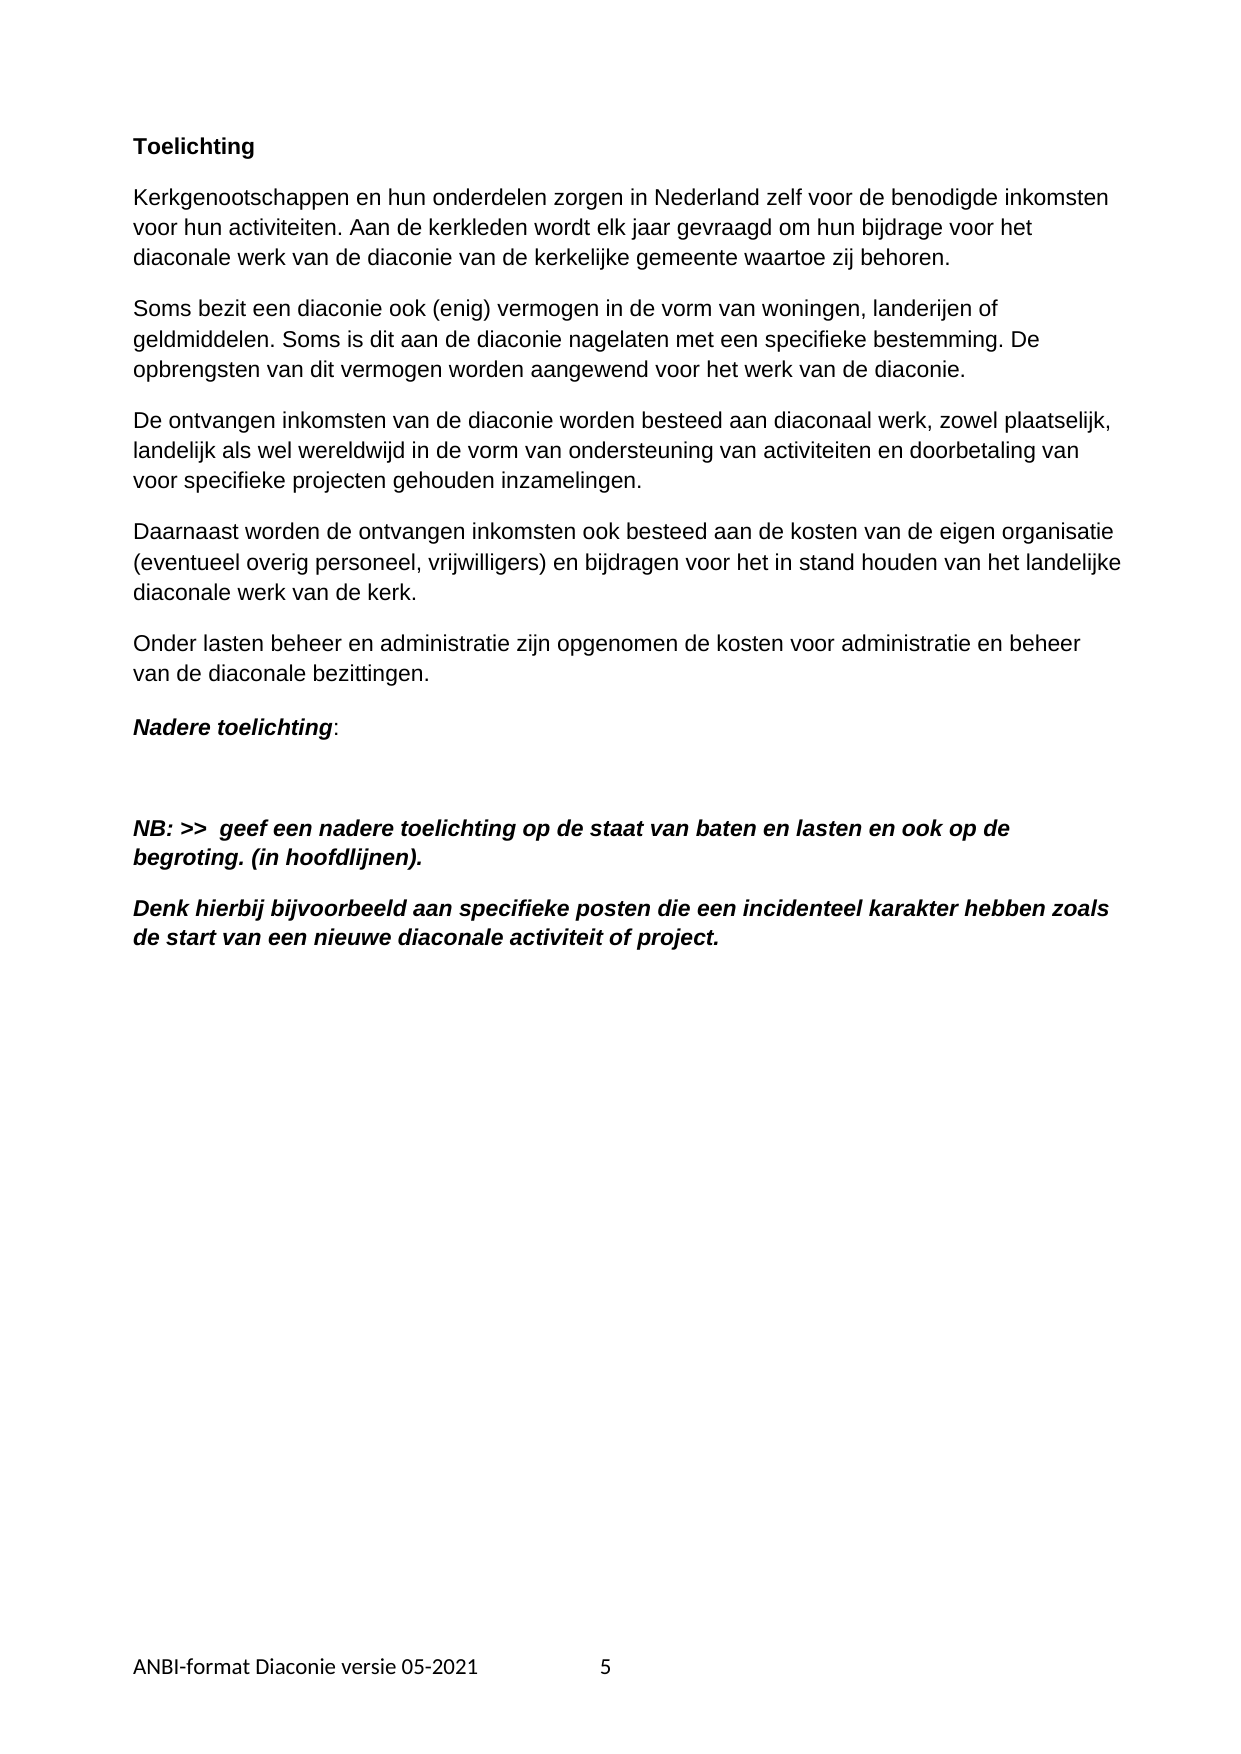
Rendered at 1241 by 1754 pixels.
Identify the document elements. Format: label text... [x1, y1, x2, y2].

text Soms bezit een diaconie ook (enig) vermogen in de vorm van woningen, landerijen of geldmiddelen. Soms is dit aan de diaconie nagelaten met een specifieke bestemming. De opbrengsten van dit vermogen worden aangewend voor het werk van de diaconie. [133, 295, 1122, 382]
text Denk hierbij bijvoorbeeld aan specifieke posten die een incidenteel karakter hebben zoals de start van een nieuwe diaconale activiteit of project. [133, 891, 1122, 950]
text De ontvangen inkomsten van de diaconie worden besteed aan diaconaal werk, zowel plaatselijk, landelijk als wel wereldwijd in de vorm van ondersteuning van activiteiten en doorbetaling van voor specifieke projecten gehouden inzamelingen. [133, 407, 1122, 494]
text Toelichting [133, 133, 1122, 159]
text Kerkgenootschappen en hun onderdelen zorgen in Nederland zelf voor de benodigde inkomsten voor hun activiteiten. Aan de kerkleden wordt elk jaar gevraagd om hun bijdrage voor het diaconale werk van de diaconie van de kerkelijke gemeente waartoe zij behoren. [133, 184, 1122, 271]
text NB: >> geef een nadere toelichting op de staat van baten en lasten en ook op de begroting. (in hoofdlijnen). [133, 812, 1122, 871]
text Nadere toelichting: [133, 711, 1122, 741]
text Daarnaast worden de ontvangen inkomsten ook besteed aan de kosten van de eigen organisatie (eventueel overig personeel, vrijwilligers) en bijdragen voor het in stand houden van het landelijke diaconale werk van de kerk. [133, 518, 1122, 605]
text Onder lasten beheer en administratie zijn opgenomen de kosten voor administratie en beheer van de diaconale bezittingen. [133, 630, 1122, 686]
